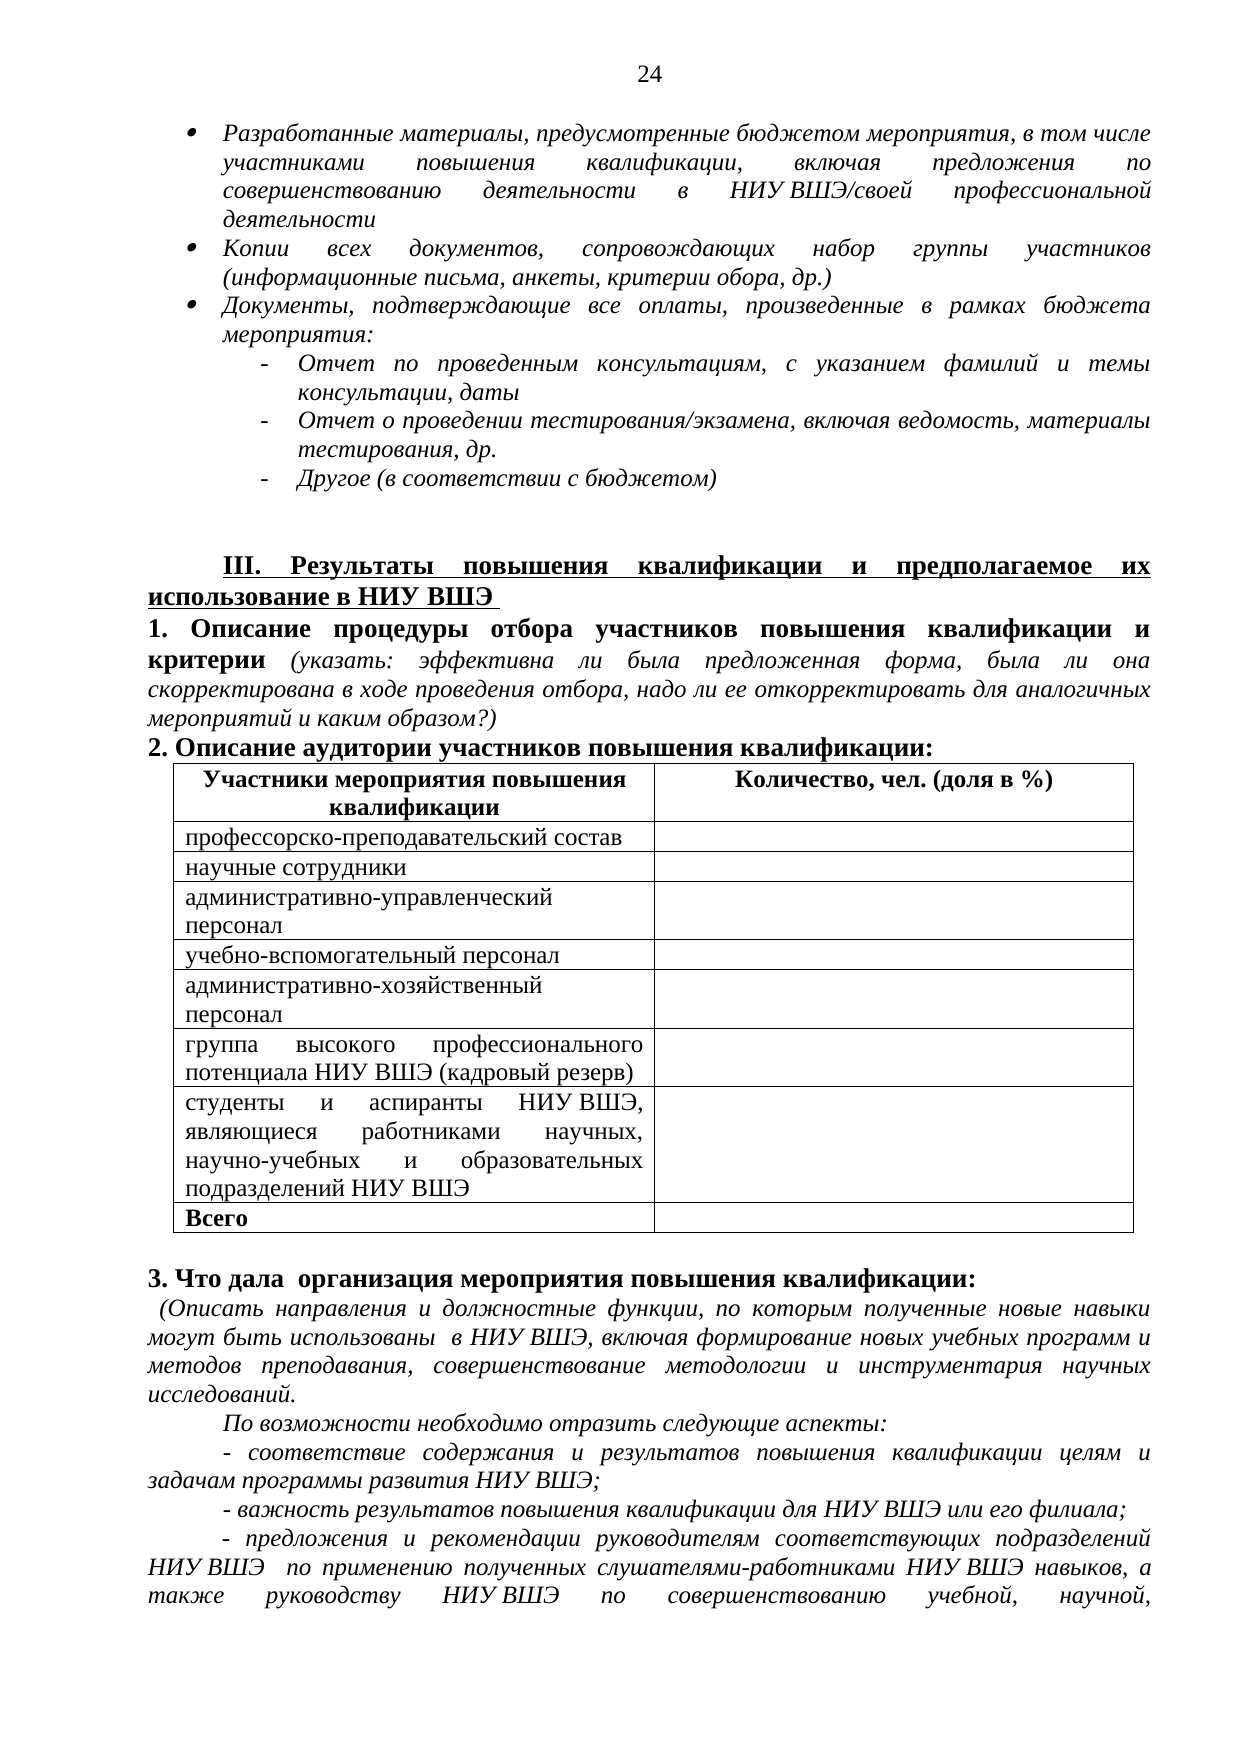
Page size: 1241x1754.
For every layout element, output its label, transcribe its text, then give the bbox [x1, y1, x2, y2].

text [148, 1523, 1152, 1609]
text - соответствие содержания и результатов повышения квалификации целям и задачам программы развития НИУ ВШЭ; [148, 1437, 1152, 1494]
table_header Участники мероприятия повышения квалификации [174, 764, 654, 821]
list Отчет о проведении тестирования/экзамена, включая ведомость, материалы тестирования, др. [260, 406, 1152, 463]
table_cell административно-управленческий персонал [174, 882, 654, 939]
list Другое (в соответствии с бюджетом) [260, 463, 1152, 492]
table_cell студенты и аспиранты НИУ ВШЭ, являющиеся работниками научных, научно-учебных и образовательных подразделений НИУ ВШЭ [174, 1087, 654, 1202]
list Отчет по проведенным консультациям, с указанием фамилий и темы консультации, даты [260, 348, 1152, 406]
list Документы, подтверждающие все оплаты, произведенные в рамках бюджета мероприятия: [185, 291, 1152, 348]
text 1. Описание процедуры отбора участников повышения квалификации и критерии (указать: эффективна ли была предложенная форма, была ли она скорректирована в ходе проведения отбора, надо ли ее откорректировать для аналогичных мероприятий и каким образом?) [148, 612, 1152, 731]
table_cell учебно-вспомогательный персонал [174, 940, 654, 969]
table_cell [655, 1087, 1133, 1202]
text (Описать направления и должностные функции, по которым полученные новые навыки могут быть использованы в НИУ ВШЭ, включая формирование новых учебных программ и методов преподавания, совершенствование методологии и инструментария научных исследований. [148, 1293, 1152, 1408]
table_cell [655, 970, 1133, 1028]
table_cell [655, 852, 1133, 881]
table_cell [655, 822, 1133, 851]
table_cell [655, 940, 1133, 969]
text 2. Описание аудитории участников повышения квалификации: [148, 731, 1152, 763]
text По возможности необходимо отразить следующие аспекты: [148, 1408, 1152, 1437]
table_header Количество, чел. (доля в %) [655, 764, 1133, 821]
table_cell [655, 882, 1133, 939]
table_cell [655, 1203, 1133, 1232]
table_cell профессорско-преподавательский состав [174, 822, 654, 851]
list Копии всех документов, сопровождающих набор группы участников (информационные письма, анкеты, критерии обора, др.) [185, 233, 1152, 291]
text III. Результаты повышения квалификации и предполагаемое их использование в НИУ ВШЭ [148, 549, 1152, 612]
table_cell Всего [174, 1203, 654, 1232]
list Разработанные материалы, предусмотренные бюджетом мероприятия, в том числе участниками повышения квалификации, включая предложения по совершенствованию деятельности в НИУ ВШЭ/своей профессиональной деятельности [185, 118, 1152, 233]
table_cell группа высокого профессионального потенциала НИУ ВШЭ (кадровый резерв) [174, 1029, 654, 1086]
table_cell научные сотрудники [174, 852, 654, 881]
text - важность результатов повышения квалификации для НИУ ВШЭ или его филиала; [148, 1494, 1152, 1523]
table_cell [655, 1029, 1133, 1086]
table_cell административно-хозяйственный персонал [174, 970, 654, 1028]
text 3. Что дала организация мероприятия повышения квалификации: [148, 1262, 1152, 1293]
